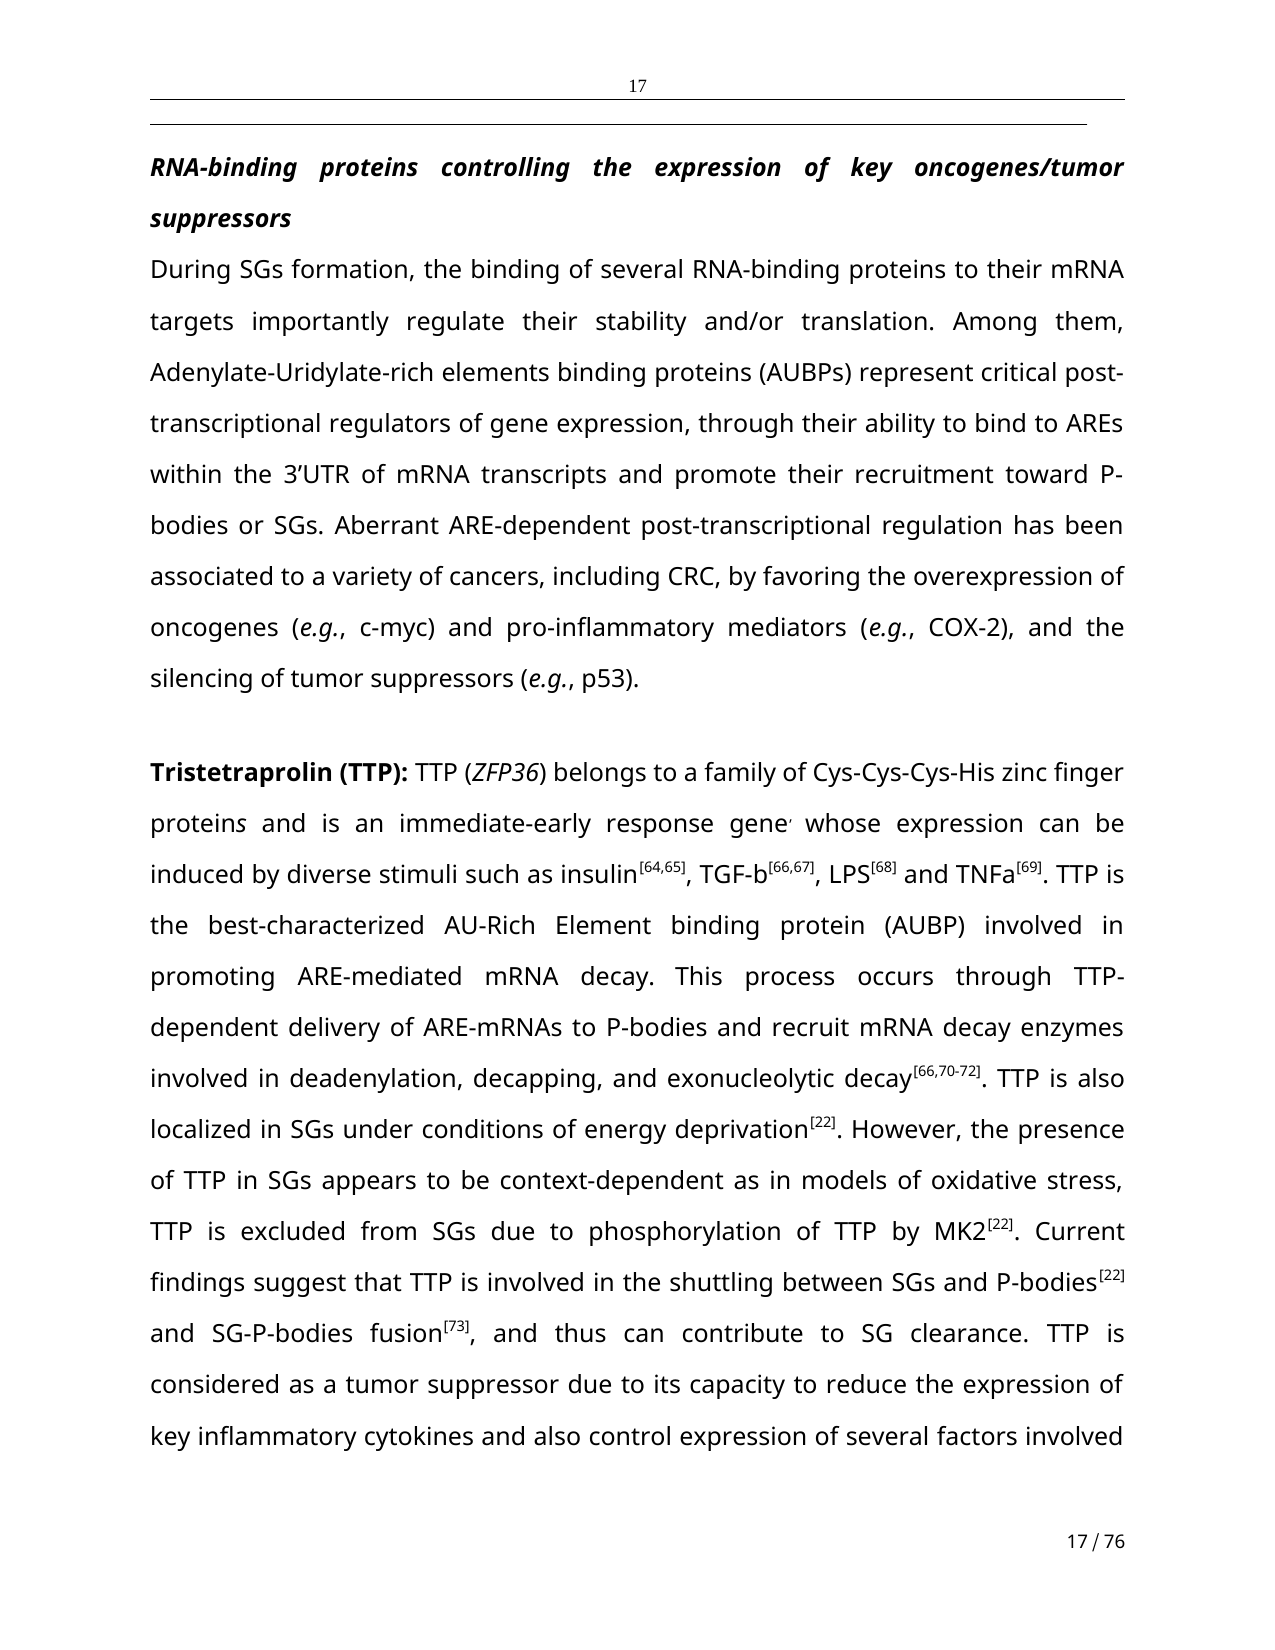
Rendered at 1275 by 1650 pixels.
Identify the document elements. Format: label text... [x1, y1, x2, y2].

text During SGs formation, the binding of several RNA-binding proteins to their mRNA targets importantly regulate their stability and/or translation. Among them, Adenylate-Uridylate-rich elements binding proteins (AUBPs) represent critical post-transcriptional regulators of gene expression, through their ability to bind to AREs within the 3’UTR of mRNA transcripts and promote their recruitment toward P-bodies or SGs. Aberrant ARE-dependent post-transcriptional regulation has been associated to a variety of cancers, including CRC, by favoring the overexpression of oncogenes (e.g., c-myc) and pro-inflammatory mediators (e.g., COX-2), and the silencing of tumor suppressors (e.g., p53). [150, 252, 1125, 694]
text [150, 754, 1125, 1452]
text RNA-binding proteins controlling the expression of key oncogenes/tumor suppressors [150, 150, 1125, 235]
